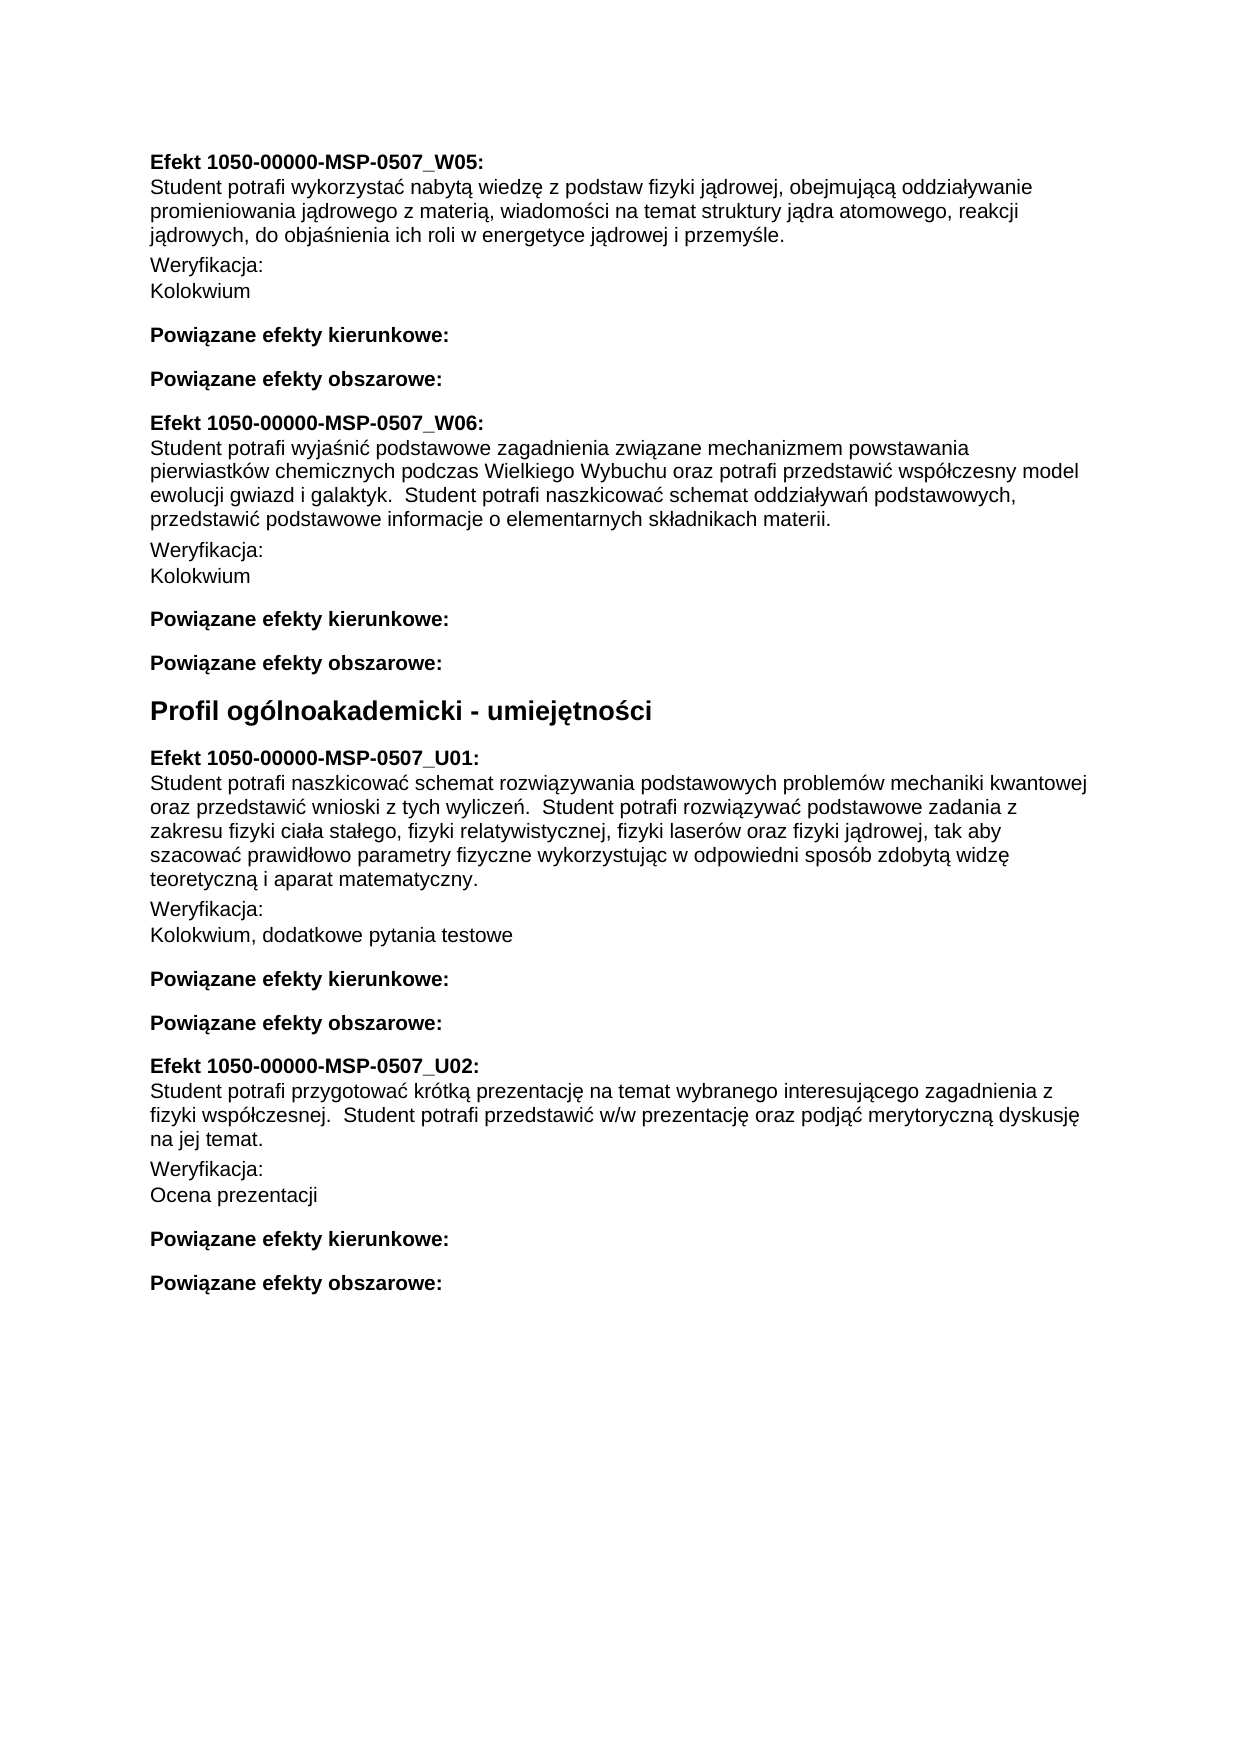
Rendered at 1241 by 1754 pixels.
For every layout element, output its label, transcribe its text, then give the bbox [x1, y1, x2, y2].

text Student potrafi wyjaśnić podstawowe zagadnienia związane mechanizmem powstawania pierwiastków chemicznych podczas Wielkiego Wybuchu oraz potrafi przedstawić współczesny model ewolucji gwiazd i galaktyk. Student potrafi naszkicować schemat oddziaływań podstawowych, przedstawić podstawowe informacje o elementarnych składnikach materii. [150, 435, 1090, 531]
text Powiązane efekty obszarowe: [150, 1010, 1090, 1034]
text Powiązane efekty kierunkowe: [150, 1227, 1090, 1251]
text Powiązane efekty obszarowe: [150, 651, 1090, 675]
text Ocena prezentacji [150, 1183, 1090, 1207]
text Powiązane efekty obszarowe: [150, 367, 1090, 391]
text Student potrafi naszkicować schemat rozwiązywania podstawowych problemów mechaniki kwantowej oraz przedstawić wnioski z tych wyliczeń. Student potrafi rozwiązywać podstawowe zadania z zakresu fizyki ciała stałego, fizyki relatywistycznej, fizyki laserów oraz fizyki jądrowej, tak aby szacować prawidłowo parametry fizyczne wykorzystując w odpowiedni sposób zdobytą widzę teoretyczną i aparat matematyczny. [150, 771, 1090, 891]
text Student potrafi przygotować krótką prezentację na temat wybranego interesującego zagadnienia z fizyki współczesnej. Student potrafi przedstawić w/w prezentację oraz podjąć merytoryczną dyskusję na jej temat. [150, 1079, 1090, 1151]
text Powiązane efekty kierunkowe: [150, 323, 1090, 347]
text Student potrafi wykorzystać nabytą wiedzę z podstaw fizyki jądrowej, obejmującą oddziaływanie promieniowania jądrowego z materią, wiadomości na temat struktury jądra atomowego, reakcji jądrowych, do objaśnienia ich roli w energetyce jądrowej i przemyśle. [150, 175, 1090, 247]
text Weryfikacja: [150, 537, 1090, 561]
subtitle Profil ogólnoakademicki - umiejętności [150, 695, 1090, 726]
text Powiązane efekty obszarowe: [150, 1271, 1090, 1295]
text Kolokwium [150, 563, 1090, 587]
text Weryfikacja: [150, 897, 1090, 921]
text Efekt 1050-00000-MSP-0507_U01: [150, 746, 1090, 770]
text Efekt 1050-00000-MSP-0507_W05: [150, 150, 1090, 174]
text Efekt 1050-00000-MSP-0507_U02: [150, 1054, 1090, 1078]
text Efekt 1050-00000-MSP-0507_W06: [150, 410, 1090, 434]
text Kolokwium [150, 279, 1090, 303]
text Powiązane efekty kierunkowe: [150, 607, 1090, 631]
text Weryfikacja: [150, 253, 1090, 277]
text Powiązane efekty kierunkowe: [150, 967, 1090, 991]
text Weryfikacja: [150, 1157, 1090, 1181]
text Kolokwium, dodatkowe pytania testowe [150, 923, 1090, 947]
